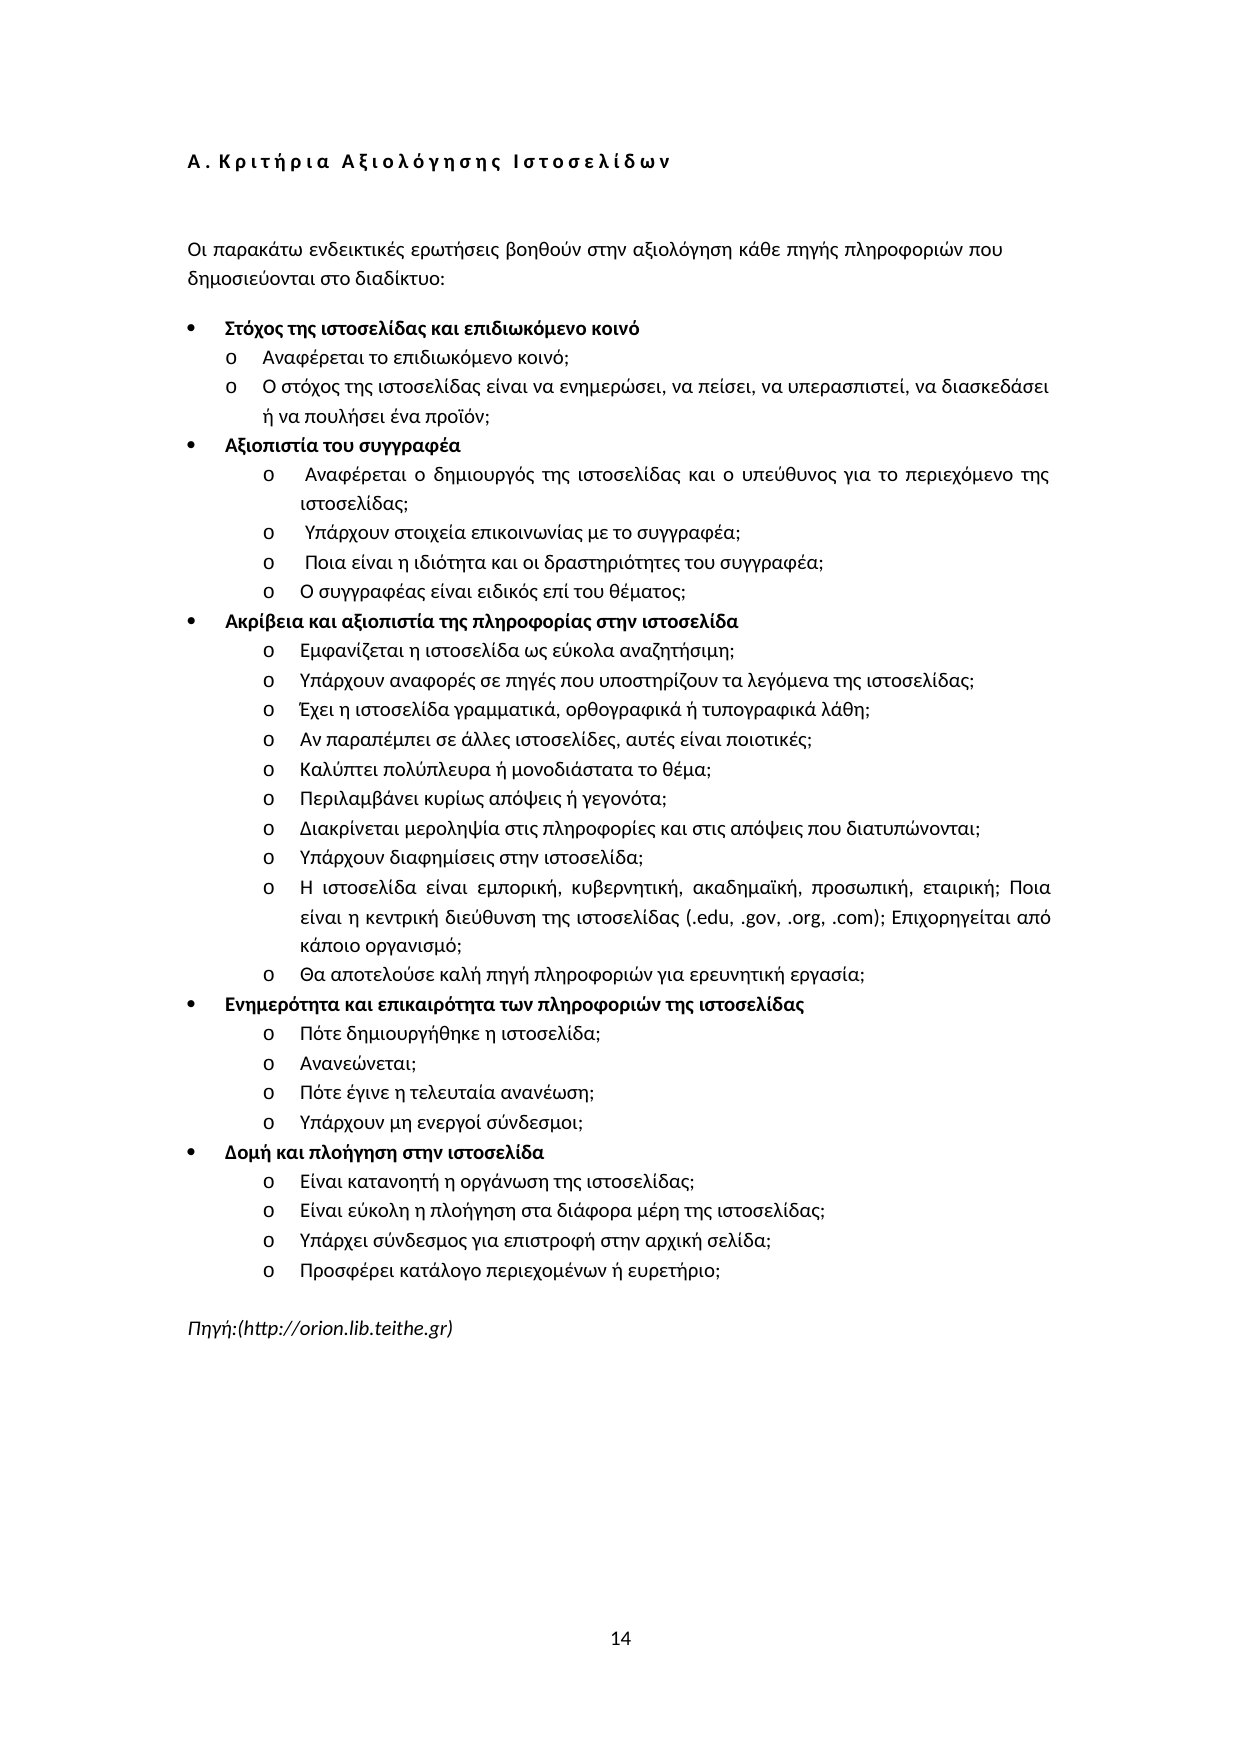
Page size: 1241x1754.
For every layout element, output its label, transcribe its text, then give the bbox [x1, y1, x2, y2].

list Υπάρχουν μη ενεργοί σύνδεσμοι; [262, 1109, 1176, 1136]
subtitle Δομή και πλοήγηση στην ιστοσελίδα [187, 1139, 1176, 1164]
list Θα αποτελούσε καλή πηγή πληροφοριών για ερευνητική εργασία; [262, 961, 1176, 988]
list Η ιστοσελίδα είναι εμπορική, κυβερνητική, ακαδημαϊκή, προσωπική, εταιρική; Ποια είναι η κεντρική διεύθυνση της ιστοσελίδας (.edu, .gov, .org, .com); Επιχορηγείται από κάποιο οργανισμό; [262, 874, 1052, 958]
subtitle Ακρίβεια και αξιοπιστία της πληροφορίας στην ιστοσελίδα [62, 608, 738, 634]
list Διακρίνεται μεροληψία στις πληροφορίες και στις απόψεις που διατυπώνονται; [262, 815, 1176, 841]
list Περιλαμβάνει κυρίως απόψεις ή γεγονότα; [262, 785, 1176, 812]
list Αν παραπέμπει σε άλλες ιστοσελίδες, αυτές είναι ποιοτικές; [262, 726, 1176, 753]
list Ο συγγραφέας είναι ειδικός επί του θέματος; [262, 578, 1176, 605]
list Έχει η ιστοσελίδα γραμματικά, ορθογραφικά ή τυπογραφικά λάθη; [262, 696, 1176, 723]
list Ανανεώνεται; [262, 1050, 1176, 1076]
list Υπάρχουν αναφορές σε πηγές που υποστηρίζουν τα λεγόμενα της ιστοσελίδας; [262, 667, 1176, 693]
list Αναφέρεται το επιδιωκόμενο κοινό; [225, 344, 1176, 371]
list Πότε έγινε η τελευταία ανανέωση; [262, 1079, 1176, 1106]
list Προσφέρει κατάλογο περιεχομένων ή ευρετήριο; [262, 1257, 1176, 1283]
list Ποια είναι η ιδιότητα και οι δραστηριότητες του συγγραφέα; [262, 549, 1176, 575]
list Εμφανίζεται η ιστοσελίδα ως εύκολα αναζητήσιμη; [62, 637, 735, 664]
text Πηγή:(http://orion.lib.teithe.gr) [187, 1316, 1176, 1341]
subtitle Αξιοπιστία του συγγραφέα [187, 432, 1176, 457]
list Είναι κατανοητή η οργάνωση της ιστοσελίδας; [262, 1168, 1176, 1194]
list Υπάρχουν στοιχεία επικοινωνίας με το συγγραφέα; [262, 519, 1176, 546]
list Ο στόχος της ιστοσελίδας είναι να ενημερώσει, να πείσει, να υπερασπιστεί, να διασκεδάσει ή να πουλήσει ένα προϊόν; [225, 374, 1053, 428]
subtitle Στόχος της ιστοσελίδας και επιδιωκόμενο κοινό [187, 315, 1176, 340]
text Οι παρακάτω ενδεικτικές ερωτήσεις βοηθούν στην αξιολόγηση κάθε πηγής πληροφοριών που δημοσιεύονται στο διαδίκτυο: [187, 236, 1063, 291]
list Καλύπτει πολύπλευρα ή μονοδιάστατα το θέμα; [262, 756, 1176, 782]
subtitle Ενημερότητα και επικαιρότητα των πληροφοριών της ιστοσελίδας [187, 991, 1176, 1016]
list Αναφέρεται ο δημιουργός της ιστοσελίδας και ο υπεύθυνος για το περιεχόμενο της ιστοσελίδας; [262, 461, 1052, 516]
list Πότε δημιουργήθηκε η ιστοσελίδα; [262, 1020, 1176, 1047]
list Είναι εύκολη η πλοήγηση στα διάφορα μέρη της ιστοσελίδας; [262, 1198, 1176, 1224]
subtitle Α . Κ ρ ι τ ή ρ ι α Α ξ ι ο λ ό γ η σ η ς Ι σ τ ο σ ε λ ί δ ω ν [187, 148, 1176, 173]
list Υπάρχουν διαφημίσεις στην ιστοσελίδα; [262, 844, 1176, 871]
list Υπάρχει σύνδεσμος για επιστροφή στην αρχική σελίδα; [262, 1227, 1176, 1254]
